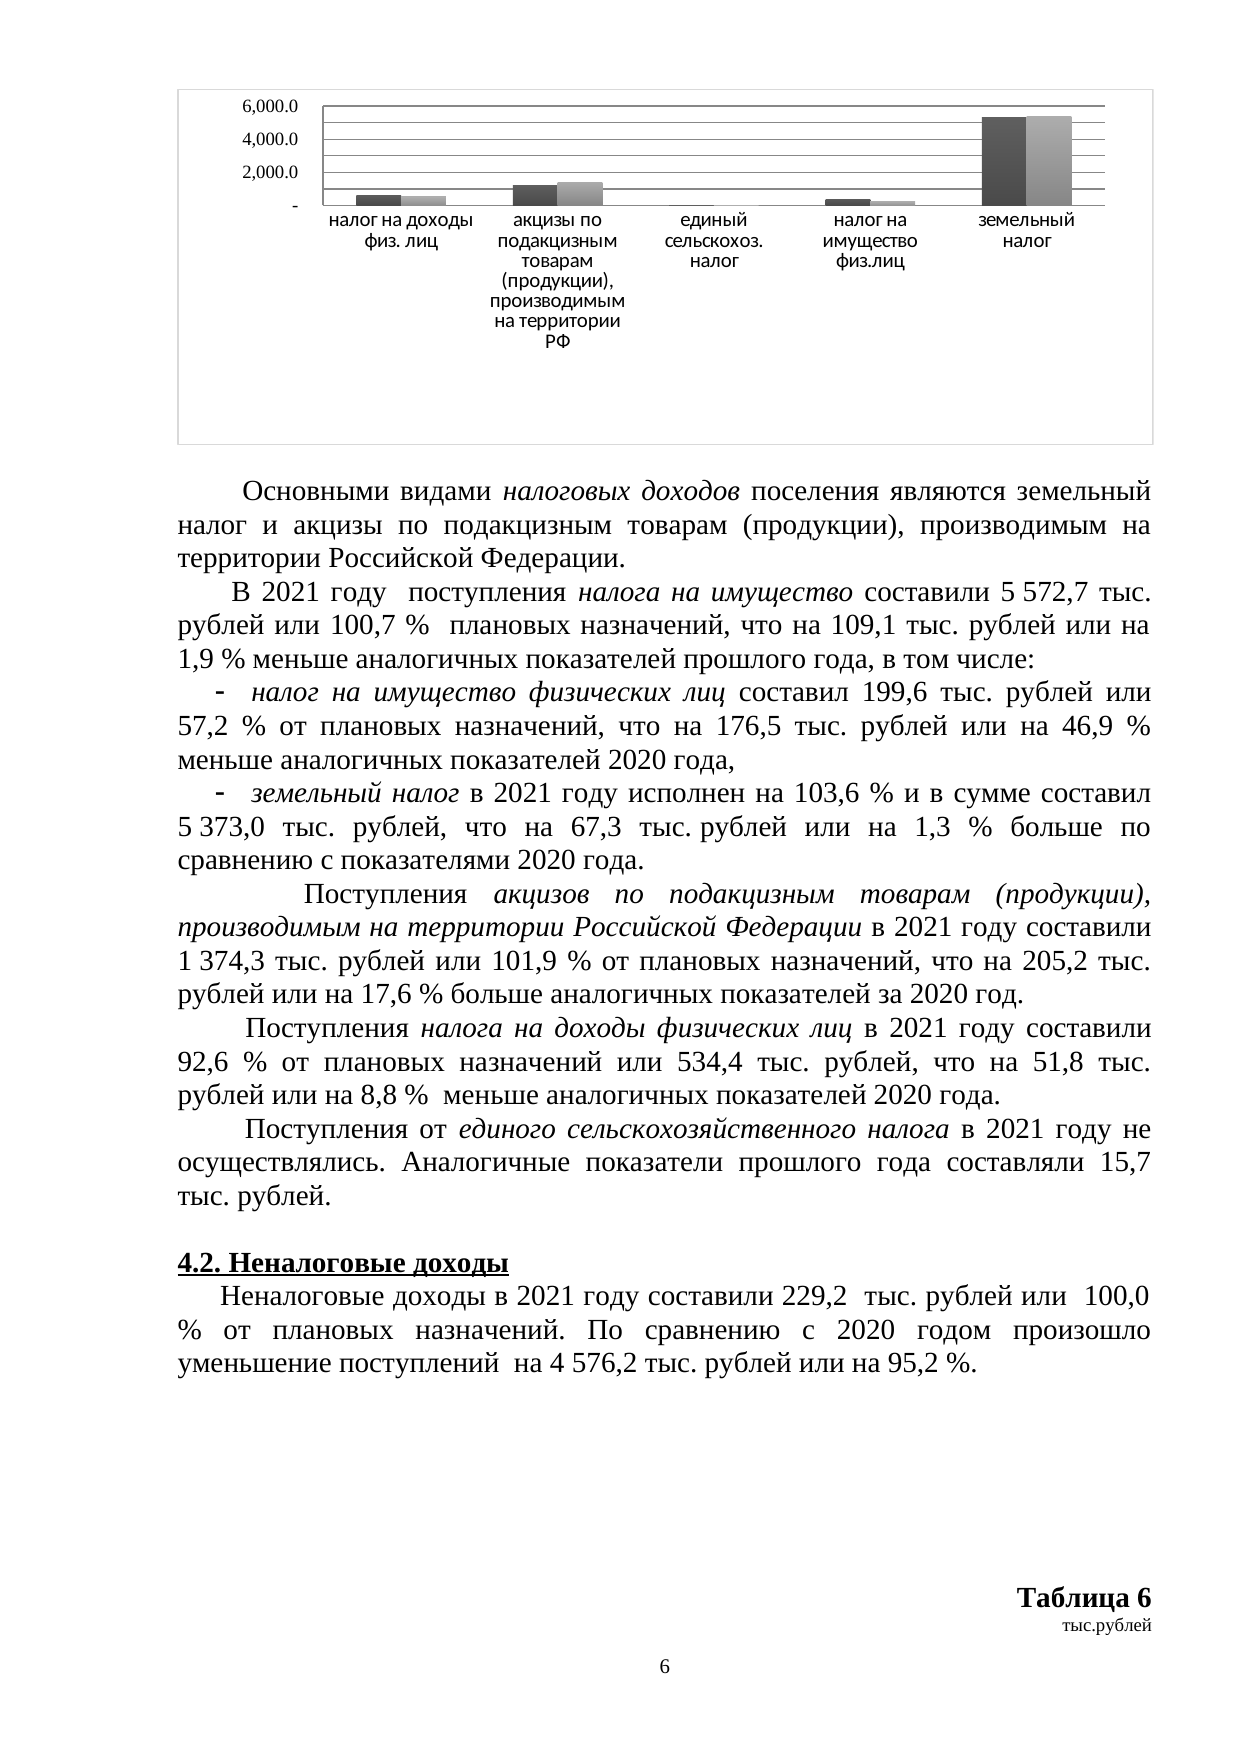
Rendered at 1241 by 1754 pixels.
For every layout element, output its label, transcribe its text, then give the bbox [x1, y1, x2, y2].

list налог на имущество физических лиц составил 199,6 тыс. рублей или 57,2 % от плановых назначений, что на 176,5 тыс. рублей или на 46,9 % меньше аналогичных показателей 2020 года, [177, 674, 1152, 775]
text Поступления от единого сельскохозяйственного налога в 2021 году не осуществлялись. Аналогичные показатели прошлого года составляли 15,7 тыс. рублей. [177, 1111, 1152, 1211]
text тыс.рублей [177, 1614, 1152, 1636]
text Неналоговые доходы в 2021 году составили 229,2 тыс. рублей или 100,0 % от плановых назначений. По сравнению с 2020 годом произошло уменьшение поступлений на 4 576,2 тыс. рублей или на 95,2 %. [177, 1278, 1152, 1379]
text В 2021 году поступления налога на имущество составили 5 572,7 тыс. рублей или 100,7 % плановых назначений, что на 109,1 тыс. рублей или на 1,9 % меньше аналогичных показателей прошлого года, в том числе: [177, 574, 1152, 674]
text Поступления налога на доходы физических лиц в 2021 году составили 92,6 % от плановых назначений или 534,4 тыс. рублей, что на 51,8 тыс. рублей или на 8,8 % меньше аналогичных показателей 2020 года. [177, 1010, 1152, 1111]
text Таблица 6 [177, 1580, 1152, 1614]
text 4.2. Неналоговые доходы [177, 1245, 1152, 1278]
text Поступления акцизов по подакцизным товарам (продукции), производимым на территории Российской Федерации в 2021 году составили 1 374,3 тыс. рублей или 101,9 % от плановых назначений, что на 205,2 тыс. рублей или на 17,6 % больше аналогичных показателей за 2020 год. [177, 876, 1152, 1010]
text Основными видами налоговых доходов поселения являются земельный налог и акцизы по подакцизным товарам (продукции), производимым на территории Российской Федерации. [177, 473, 1152, 574]
list земельный налог в 2021 году исполнен на 103,6 % и в сумме составил 5 373,0 тыс. рублей, что на 67,3 тыс. рублей или на 1,3 % больше по сравнению с показателями 2020 года. [177, 775, 1152, 876]
